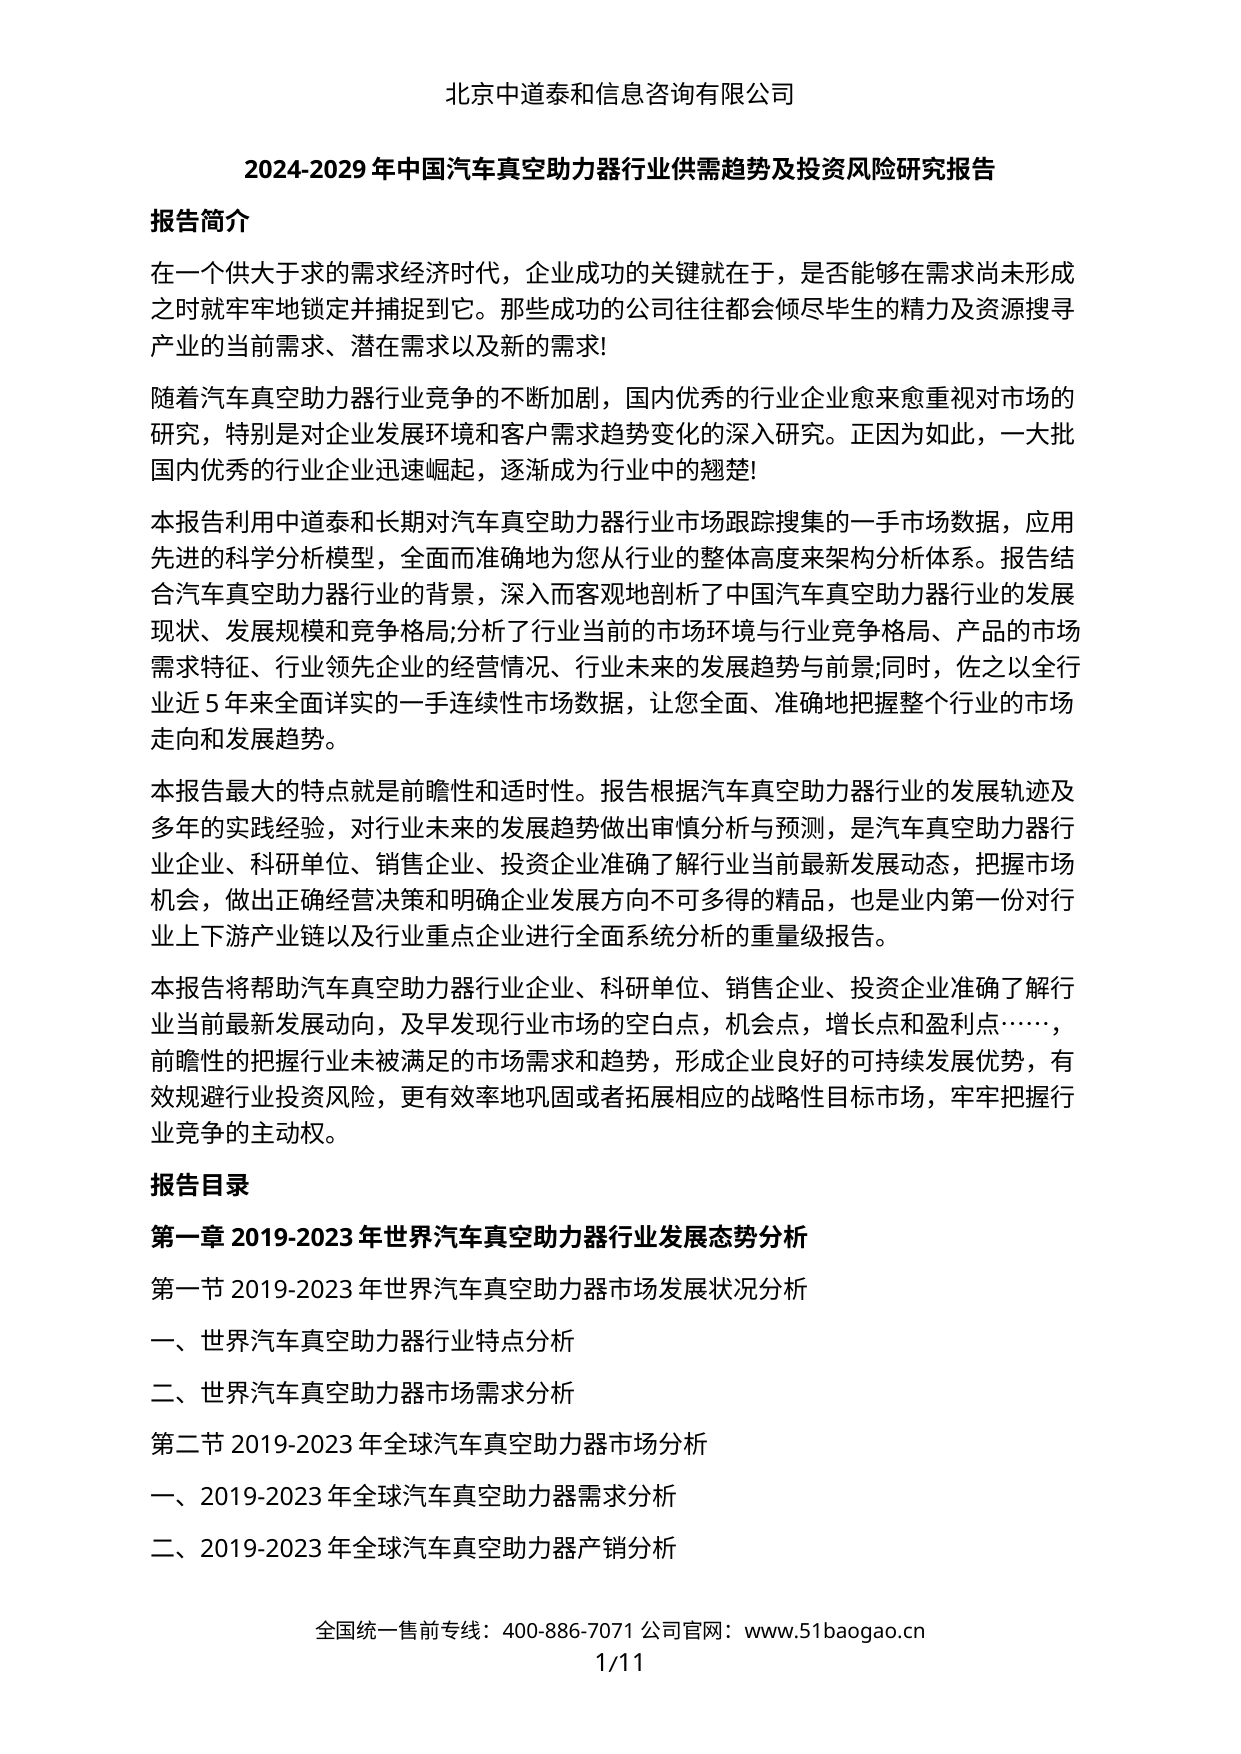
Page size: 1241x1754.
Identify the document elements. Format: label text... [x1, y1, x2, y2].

text 第一节 2019-2023年世界汽车真空助力器市场发展状况分析 [150, 1269, 1090, 1306]
text 一、2019-2023年全球汽车真空助力器需求分析 [150, 1477, 1090, 1513]
text 本报告最大的特点就是前瞻性和适时性。报告根据汽车真空助力器行业的发展轨迹及多年的实践经验，对行业未来的发展趋势做出审慎分析与预测，是汽车真空助力器行业企业、科研单位、销售企业、投资企业准确了解行业当前最新发展动态，把握市场机会，做出正确经营决策和明确企业发展方向不可多得的精品，也是业内第一份对行业上下游产业链以及行业重点企业进行全面系统分析的重量级报告。 [150, 772, 1090, 953]
text 本报告利用中道泰和长期对汽车真空助力器行业市场跟踪搜集的一手市场数据，应用先进的科学分析模型，全面而准确地为您从行业的整体高度来架构分析体系。报告结合汽车真空助力器行业的背景，深入而客观地剖析了中国汽车真空助力器行业的发展现状、发展规模和竞争格局;分析了行业当前的市场环境与行业竞争格局、产品的市场需求特征、行业领先企业的经营情况、行业未来的发展趋势与前景;同时，佐之以全行业近5年来全面详实的一手连续性市场数据，让您全面、准确地把握整个行业的市场走向和发展趋势。 [150, 502, 1090, 756]
text 本报告将帮助汽车真空助力器行业企业、科研单位、销售企业、投资企业准确了解行业当前最新发展动向，及早发现行业市场的空白点，机会点，增长点和盈利点……，前瞻性的把握行业未被满足的市场需求和趋势，形成企业良好的可持续发展优势，有效规避行业投资风险，更有效率地巩固或者拓展相应的战略性目标市场，牢牢把握行业竞争的主动权。 [150, 969, 1090, 1150]
text 一、世界汽车真空助力器行业特点分析 [150, 1321, 1090, 1357]
text 2024-2029年中国汽车真空助力器行业供需趋势及投资风险研究报告 [150, 150, 1090, 186]
text 第二节 2019-2023年全球汽车真空助力器市场分析 [150, 1425, 1090, 1461]
text 第一章 2019-2023年世界汽车真空助力器行业发展态势分析 [150, 1217, 1090, 1254]
text 报告目录 [150, 1166, 1090, 1202]
text 二、2019-2023年全球汽车真空助力器产销分析 [150, 1529, 1090, 1565]
text 二、世界汽车真空助力器市场需求分析 [150, 1373, 1090, 1409]
text 报告简介 [150, 202, 1090, 238]
text 在一个供大于求的需求经济时代，企业成功的关键就在于，是否能够在需求尚未形成之时就牢牢地锁定并捕捉到它。那些成功的公司往往都会倾尽毕生的精力及资源搜寻产业的当前需求、潜在需求以及新的需求! [150, 254, 1090, 362]
text 随着汽车真空助力器行业竞争的不断加剧，国内优秀的行业企业愈来愈重视对市场的研究，特别是对企业发展环境和客户需求趋势变化的深入研究。正因为如此，一大批国内优秀的行业企业迅速崛起，逐渐成为行业中的翘楚! [150, 378, 1090, 487]
